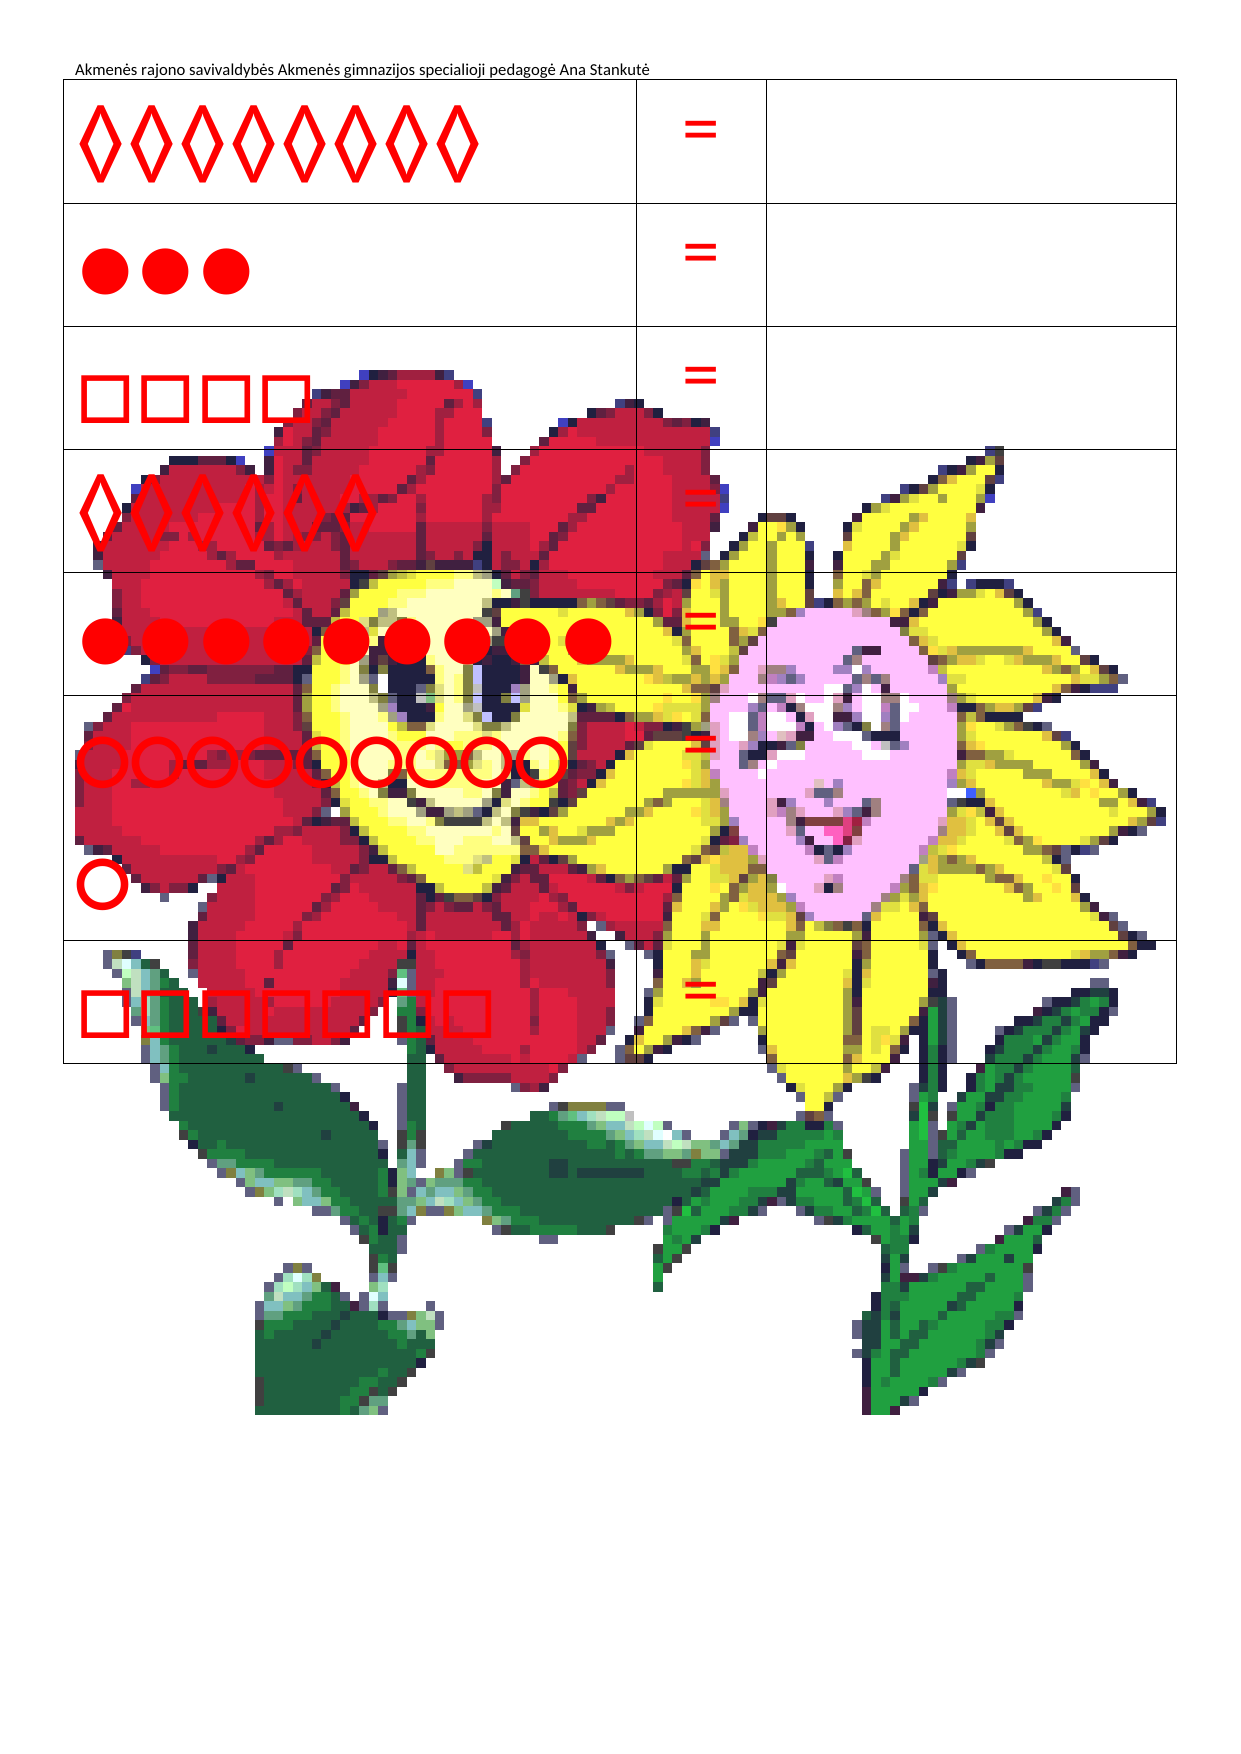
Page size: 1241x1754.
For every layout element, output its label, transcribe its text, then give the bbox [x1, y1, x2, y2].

table_cell = [637, 450, 766, 572]
table_cell ◊◊◊◊◊◊ [64, 450, 636, 572]
table_cell [767, 696, 1176, 940]
table_cell □□□□ [64, 327, 636, 449]
table_cell = [637, 204, 766, 326]
table_cell = [637, 80, 766, 202]
table_cell [767, 327, 1176, 449]
picture [75, 1064, 1166, 1425]
table_cell ◊◊◊◊◊◊◊◊ [64, 80, 636, 202]
table_cell ○○○○○○○○○○ [64, 696, 636, 940]
table_cell = [637, 941, 766, 1063]
table_cell = [637, 573, 766, 695]
table_cell [767, 941, 1176, 1063]
table_cell = [637, 327, 766, 449]
table_cell [767, 80, 1176, 202]
table_cell □□□□□□□ [64, 941, 636, 1063]
table_cell [767, 573, 1176, 695]
table_cell ●●● [64, 204, 636, 326]
table_cell ●●●●●●●●● [64, 573, 636, 695]
table_cell [767, 450, 1176, 572]
table_cell = [637, 696, 766, 940]
table_cell [767, 204, 1176, 326]
